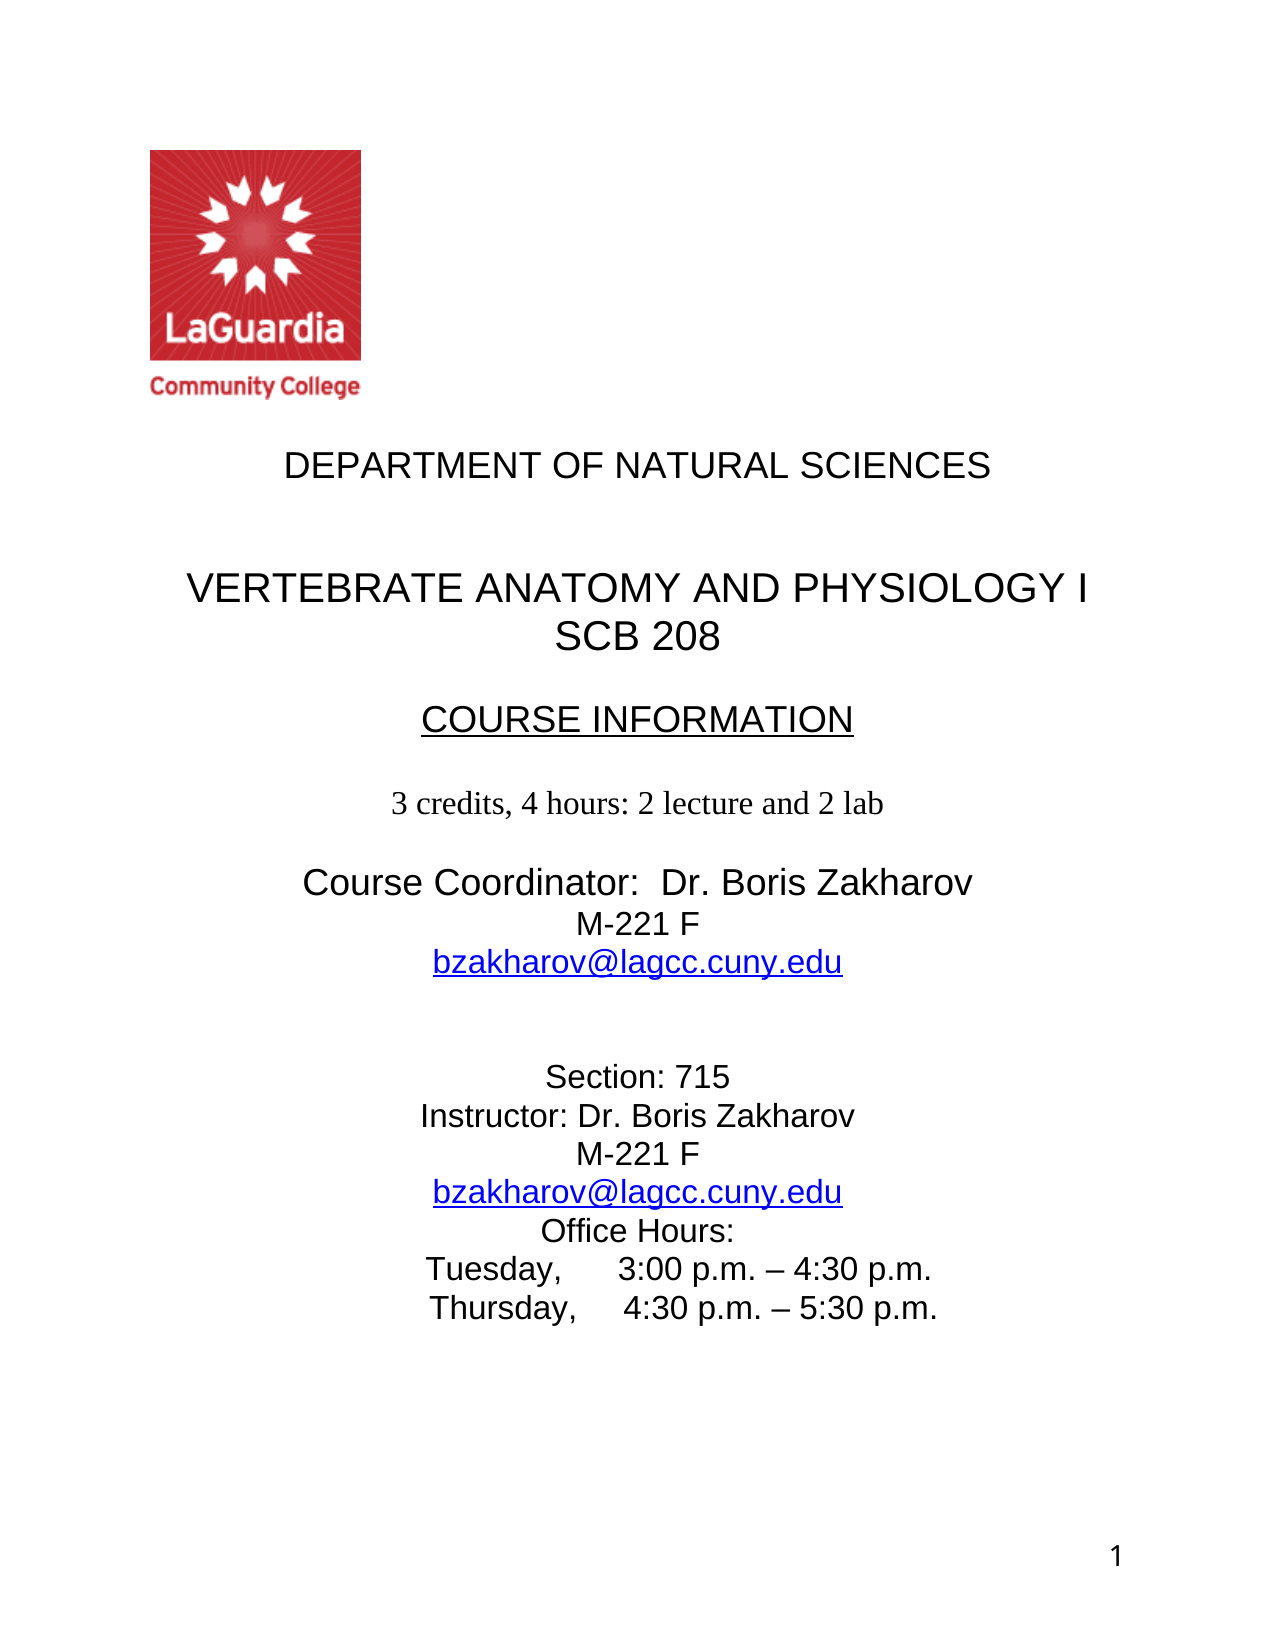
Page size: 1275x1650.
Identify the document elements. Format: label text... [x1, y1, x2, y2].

text VERTEBRATE ANATOMY AND PHYSIOLOGY I [150, 563, 1125, 611]
text SCB 208 [150, 611, 1125, 659]
text Office Hours: [150, 1211, 1125, 1249]
text Section: 715 [150, 1057, 1125, 1096]
text Course Coordinator: Dr. Boris Zakharov [150, 860, 1125, 903]
text bzakharov@lagcc.cuny.edu [150, 1173, 1125, 1211]
text DEPARTMENT OF NATURAL SCIENCES [150, 443, 1125, 486]
text M-221 F [150, 1134, 1125, 1173]
text 3 credits, 4 hours: 2 lecture and 2 lab [150, 784, 1125, 822]
text M-221 F [150, 903, 1125, 942]
picture [150, 150, 361, 400]
text Thursday, 4:30 p.m. – 5:30 p.m. [150, 1288, 1125, 1326]
text bzakharov@lagcc.cuny.edu [150, 942, 1125, 980]
text Instructor: Dr. Boris Zakharov [150, 1096, 1125, 1134]
text COURSE INFORMATION [150, 697, 1125, 741]
text Tuesday, 3:00 p.m. – 4:30 p.m. [150, 1249, 1125, 1288]
